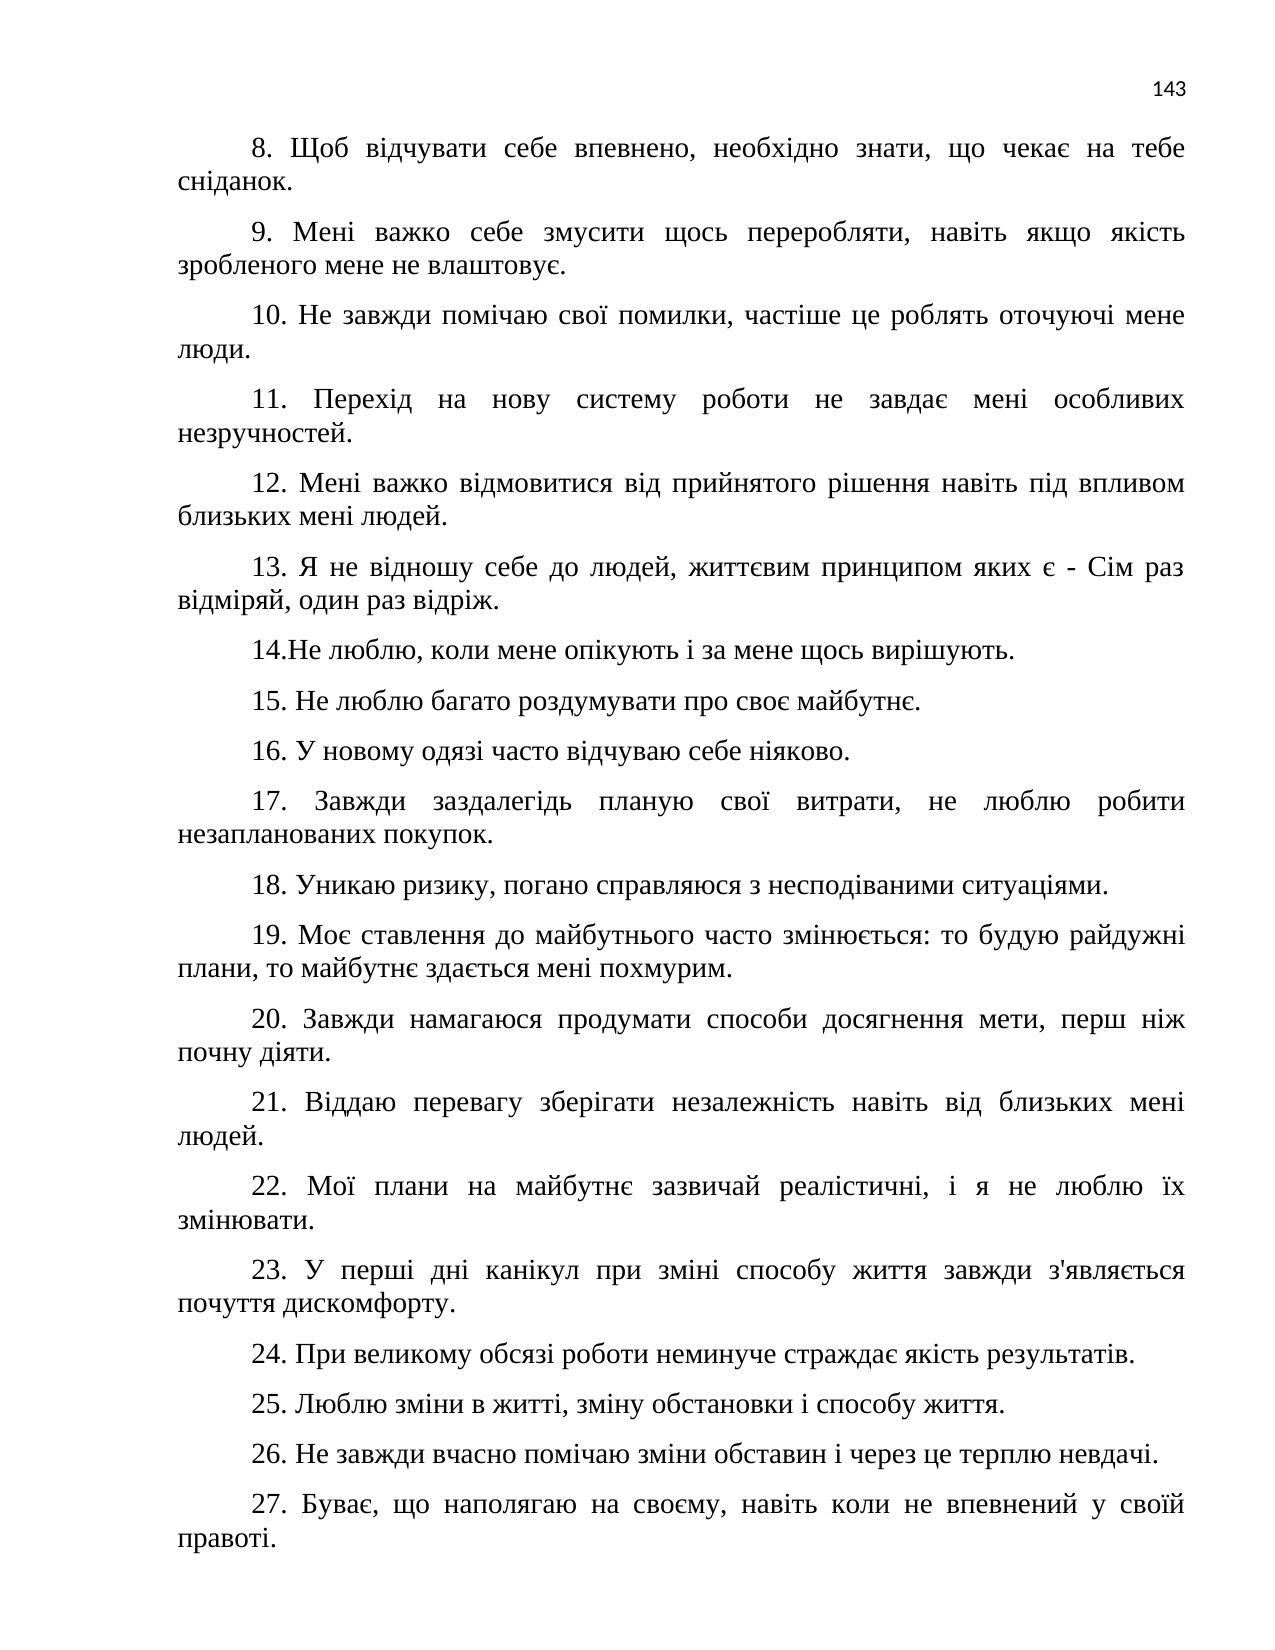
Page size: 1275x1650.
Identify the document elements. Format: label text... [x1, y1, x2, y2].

text 18. Уникаю ризику, погано справляюся з несподіваними ситуаціями. [177, 867, 1186, 900]
text 23. У перші дні канікул при зміні способу життя завжди з'являється почуття дискомфорту. [177, 1252, 1186, 1319]
text 17. Завжди заздалегідь планую свої витрати, не люблю робити незапланованих покупок. [177, 783, 1186, 850]
text 15. Не люблю багато роздумувати про своє майбутнє. [177, 683, 1186, 716]
text 22. Мої плани на майбутнє зазвичай реалістичні, і я не люблю їх змінювати. [177, 1168, 1186, 1235]
text 25. Люблю зміни в житті, зміну обстановки і способу життя. [177, 1386, 1186, 1419]
text 21. Віддаю перевагу зберігати незалежність навіть від близьких мені людей. [177, 1084, 1186, 1152]
text 16. У новому одязі часто відчуваю себе ніяково. [177, 733, 1186, 766]
text 13. Я не відношу себе до людей, життєвим принципом яких є - Сім раз відміряй, один раз відріж. [177, 549, 1186, 616]
text 24. При великому обсязі роботи неминуче страждає якість результатів. [177, 1336, 1186, 1369]
text 9. Мені важко себе змусити щось переробляти, навіть якщо якість зробленого мене не влаштовує. [177, 214, 1186, 281]
text 8. Щоб відчувати себе впевнено, необхідно знати, що чекає на тебе сніданок. [177, 130, 1186, 197]
text 11. Перехід на нову систему роботи не завдає мені особливих незручностей. [177, 381, 1186, 448]
text 27. Буває, що наполягаю на своєму, навіть коли не впевнений у своїй правоті. [177, 1486, 1186, 1553]
text 19. Моє ставлення до майбутнього часто змінюється: то будую райдужні плани, то майбутнє здається мені похмурим. [177, 917, 1186, 984]
text 12. Мені важко відмовитися від прийнятого рішення навіть під впливом близьких мені людей. [177, 465, 1186, 532]
text 14.Не люблю, коли мене опікують і за мене щось вирішують. [177, 632, 1186, 666]
text 10. Не завжди помічаю свої помилки, частіше це роблять оточуючі мене люди. [177, 297, 1186, 364]
text 20. Завжди намагаюся продумати способи досягнення мети, перш ніж почну діяти. [177, 1001, 1186, 1068]
text 26. Не завжди вчасно помічаю зміни обставин і через це терплю невдачі. [177, 1436, 1186, 1470]
